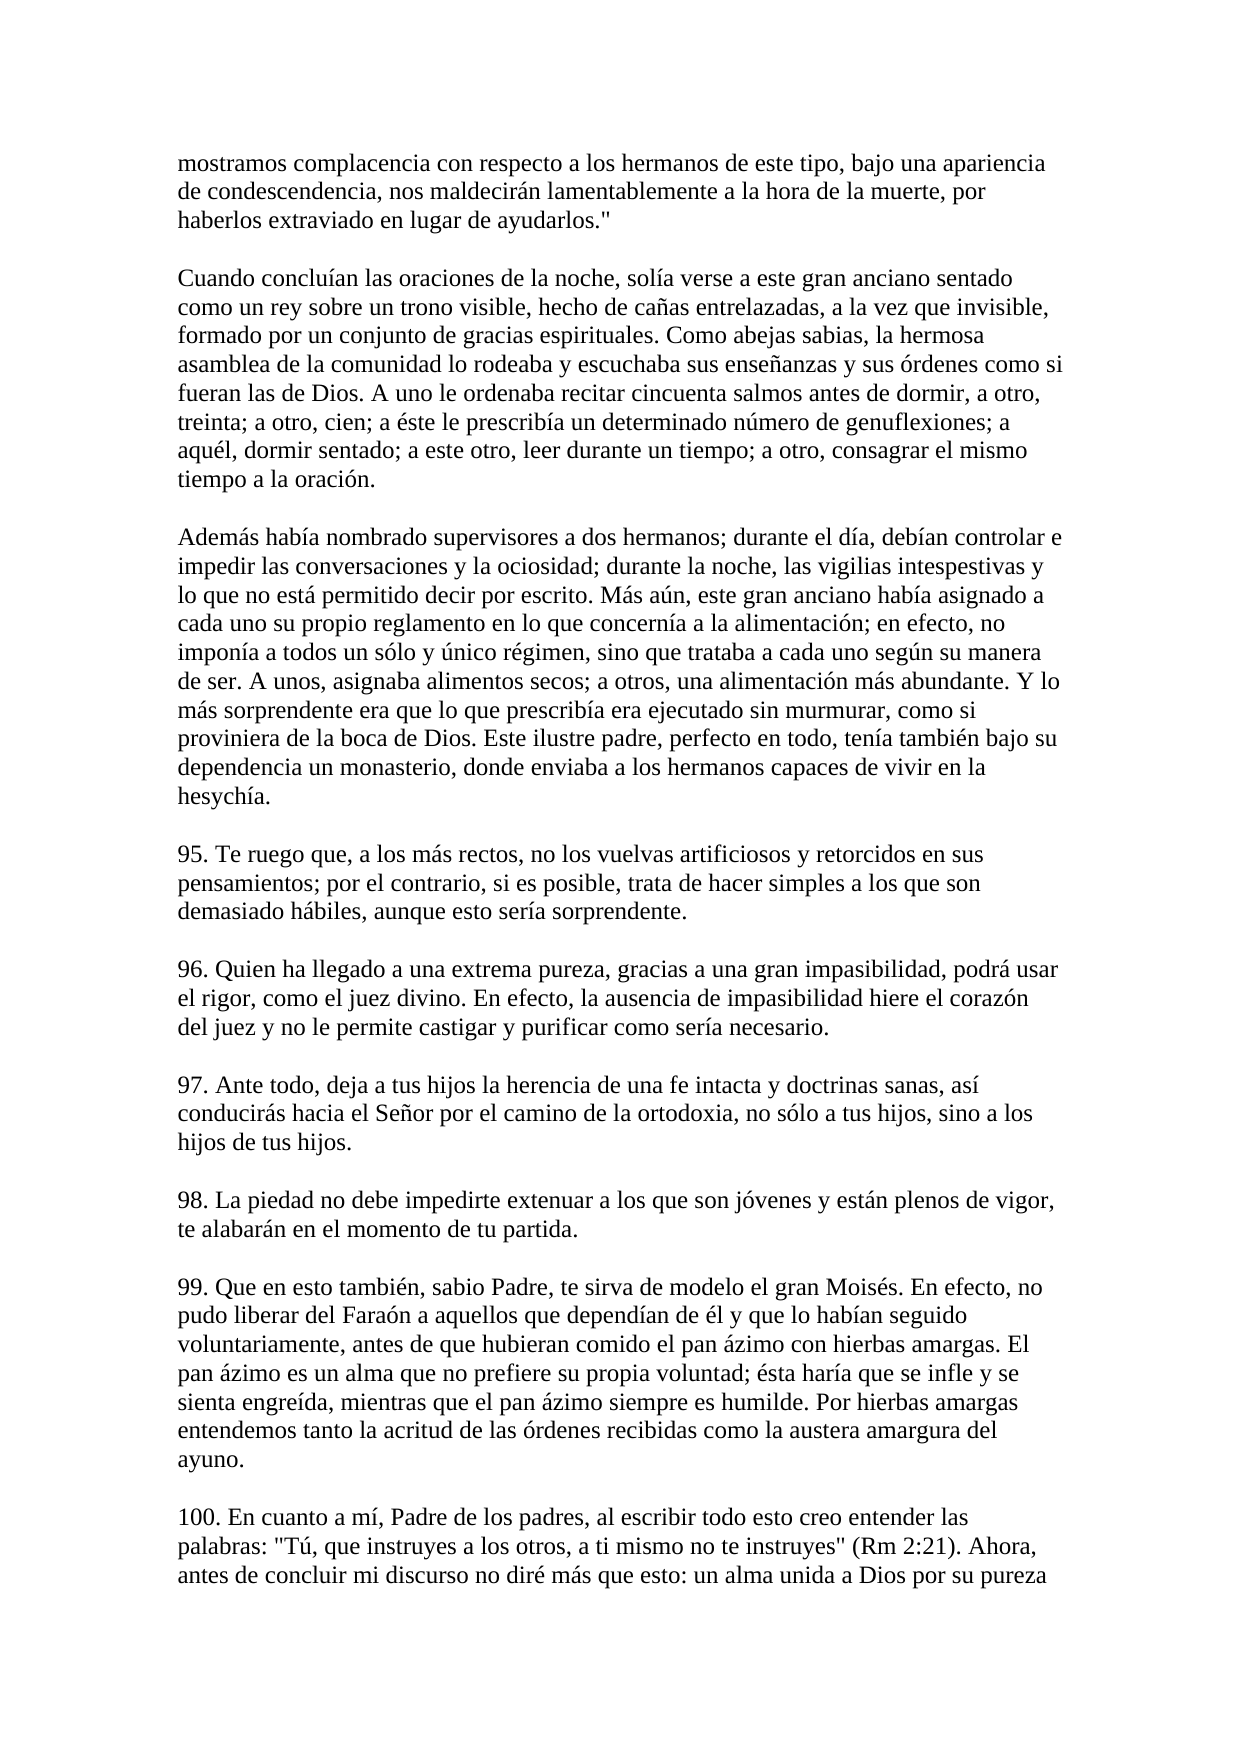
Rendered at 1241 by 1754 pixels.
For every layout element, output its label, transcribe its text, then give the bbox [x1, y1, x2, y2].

text 97. Ante todo, deja a tus hijos la herencia de una fe intacta y doctrinas sanas, así conducirás hacia el Señor por el camino de la ortodoxia, no sólo a tus hijos, sino a los hijos de tus hijos. [177, 1070, 1063, 1156]
text Cuando concluían las oraciones de la noche, solía verse a este gran anciano sentado como un rey sobre un trono visible, hecho de cañas entrelazadas, a la vez que invisible, formado por un conjunto de gracias espirituales. Como abejas sabias, la hermosa asamblea de la comunidad lo rodeaba y escuchaba sus enseñanzas y sus órdenes como si fueran las de Dios. A uno le ordenaba recitar cincuenta salmos antes de dormir, a otro, treinta; a otro, cien; a éste le prescribía un determinado número de genuflexiones; a aquél, dormir sentado; a este otro, leer durante un tiempo; a otro, consagrar el mismo tiempo a la oración. [177, 263, 1063, 493]
text 99. Que en esto también, sabio Padre, te sirva de modelo el gran Moisés. En efecto, no pudo liberar del Faraón a aquellos que dependían de él y que lo habían seguido voluntariamente, antes de que hubieran comido el pan ázimo con hierbas amargas. El pan ázimo es un alma que no prefiere su propia voluntad; ésta haría que se infle y se sienta engreída, mientras que el pan ázimo siempre es humilde. Por hierbas amargas entendemos tanto la acritud de las órdenes recibidas como la austera amargura del ayuno. [177, 1272, 1063, 1473]
text 96. Quien ha llegado a una extrema pureza, gracias a una gran impasibilidad, podrá usar el rigor, como el juez divino. En efecto, la ausencia de impasibilidad hiere el corazón del juez y no le permite castigar y purificar como sería necesario. [177, 954, 1063, 1041]
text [177, 148, 1063, 234]
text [177, 1502, 1063, 1588]
text Además había nombrado supervisores a dos hermanos; durante el día, debían controlar e impedir las conversaciones y la ociosidad; durante la noche, las vigilias intespestivas y lo que no está permitido decir por escrito. Más aún, este gran anciano había asignado a cada uno su propio reglamento en lo que concernía a la alimentación; en efecto, no imponía a todos un sólo y único régimen, sino que trataba a cada uno según su manera de ser. A unos, asignaba alimentos secos; a otros, una alimentación más abundante. Y lo más sorprendente era que lo que prescribía era ejecutado sin murmurar, como si proviniera de la boca de Dios. Este ilustre padre, perfecto en todo, tenía también bajo su dependencia un monasterio, donde enviaba a los hermanos capaces de vivir en la hesychía. [177, 522, 1063, 810]
text 98. La piedad no debe impedirte extenuar a los que son jóvenes y están plenos de vigor, te alabarán en el momento de tu partida. [177, 1185, 1063, 1243]
text 95. Te ruego que, a los más rectos, no los vuelvas artificiosos y retorcidos en sus pensamientos; por el contrario, si es posible, trata de hacer simples a los que son demasiado hábiles, aunque esto sería sorprendente. [177, 839, 1063, 925]
